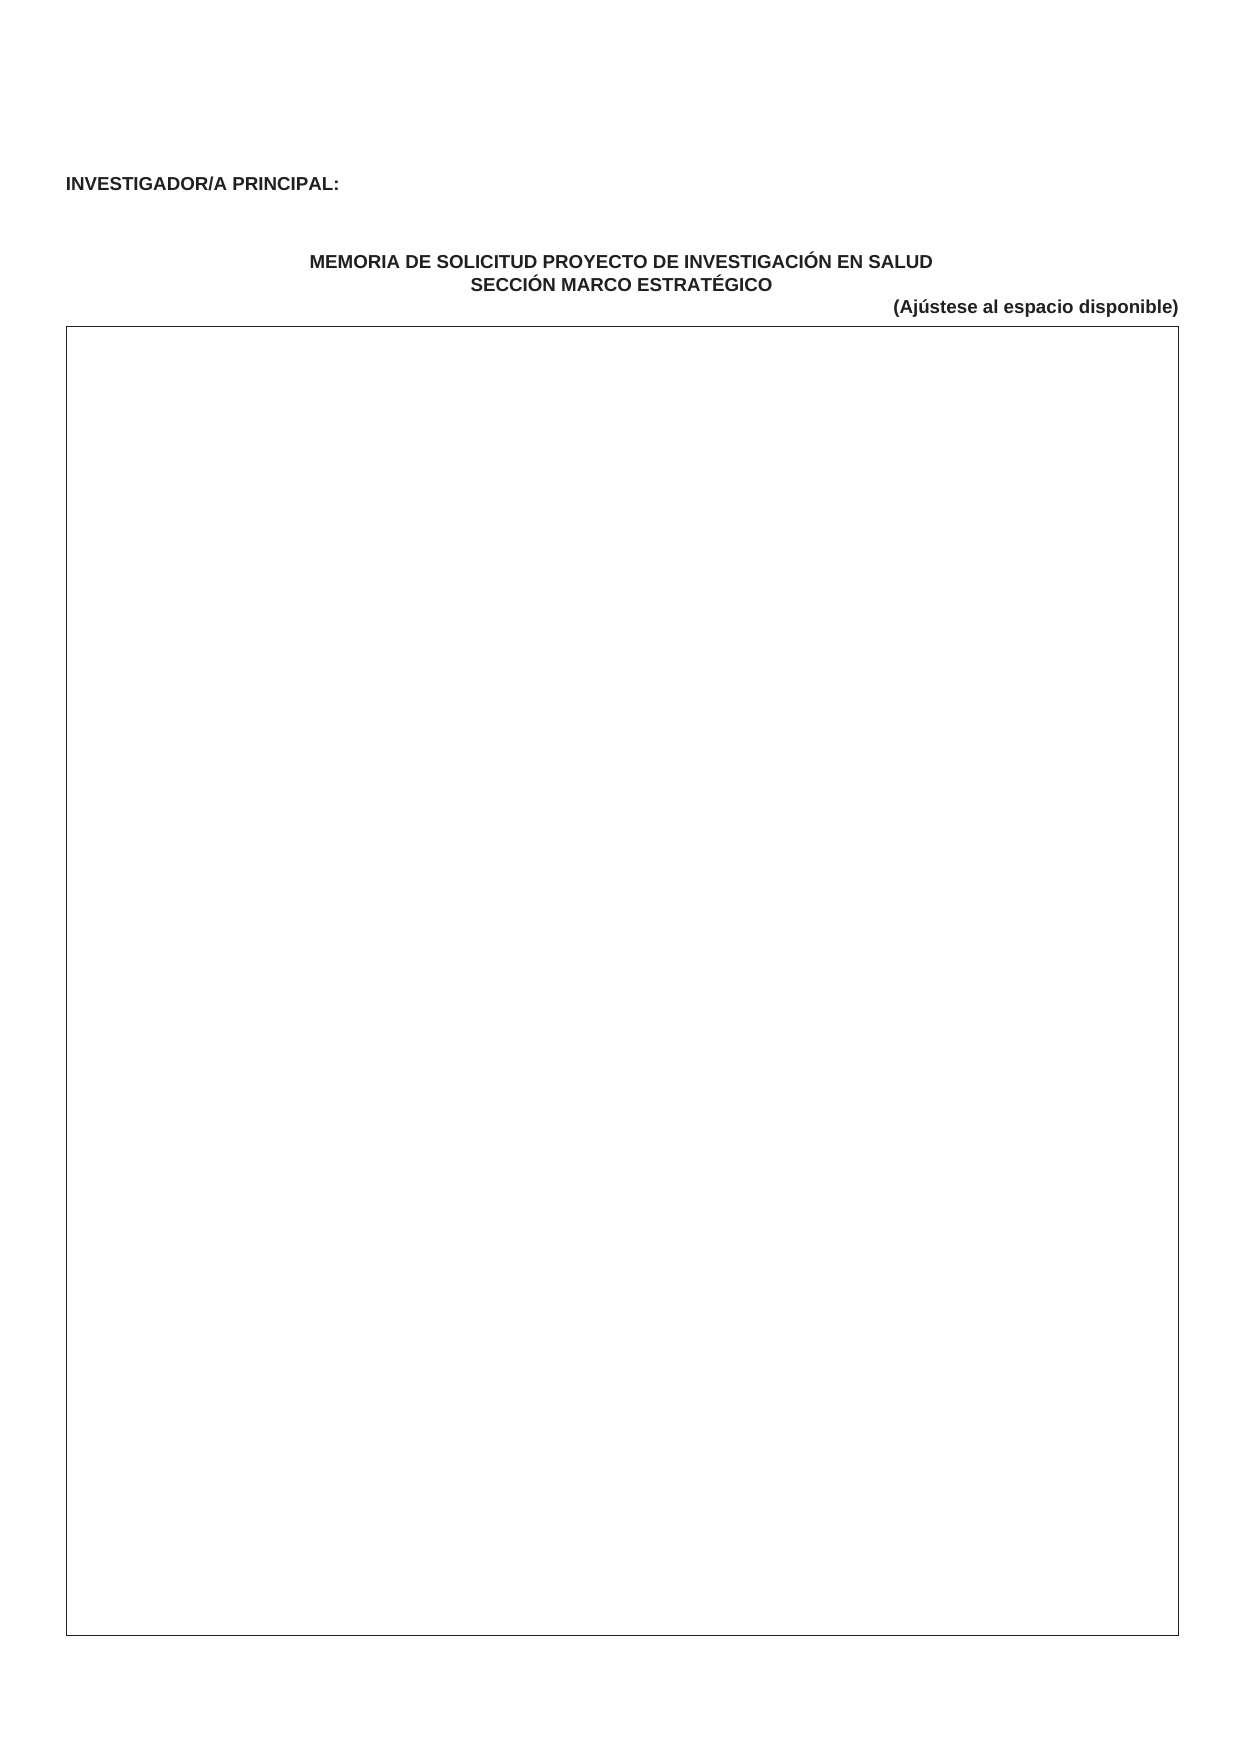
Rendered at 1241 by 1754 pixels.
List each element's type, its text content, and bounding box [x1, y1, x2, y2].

text (Ajústese al espacio disponible) [23, 296, 1179, 317]
subtitle MEMORIA DE SOLICITUD PROYECTO DE INVESTIGACIÓN EN SALUD SECCIÓN MARCO ESTRATÉGICO [309, 251, 936, 295]
